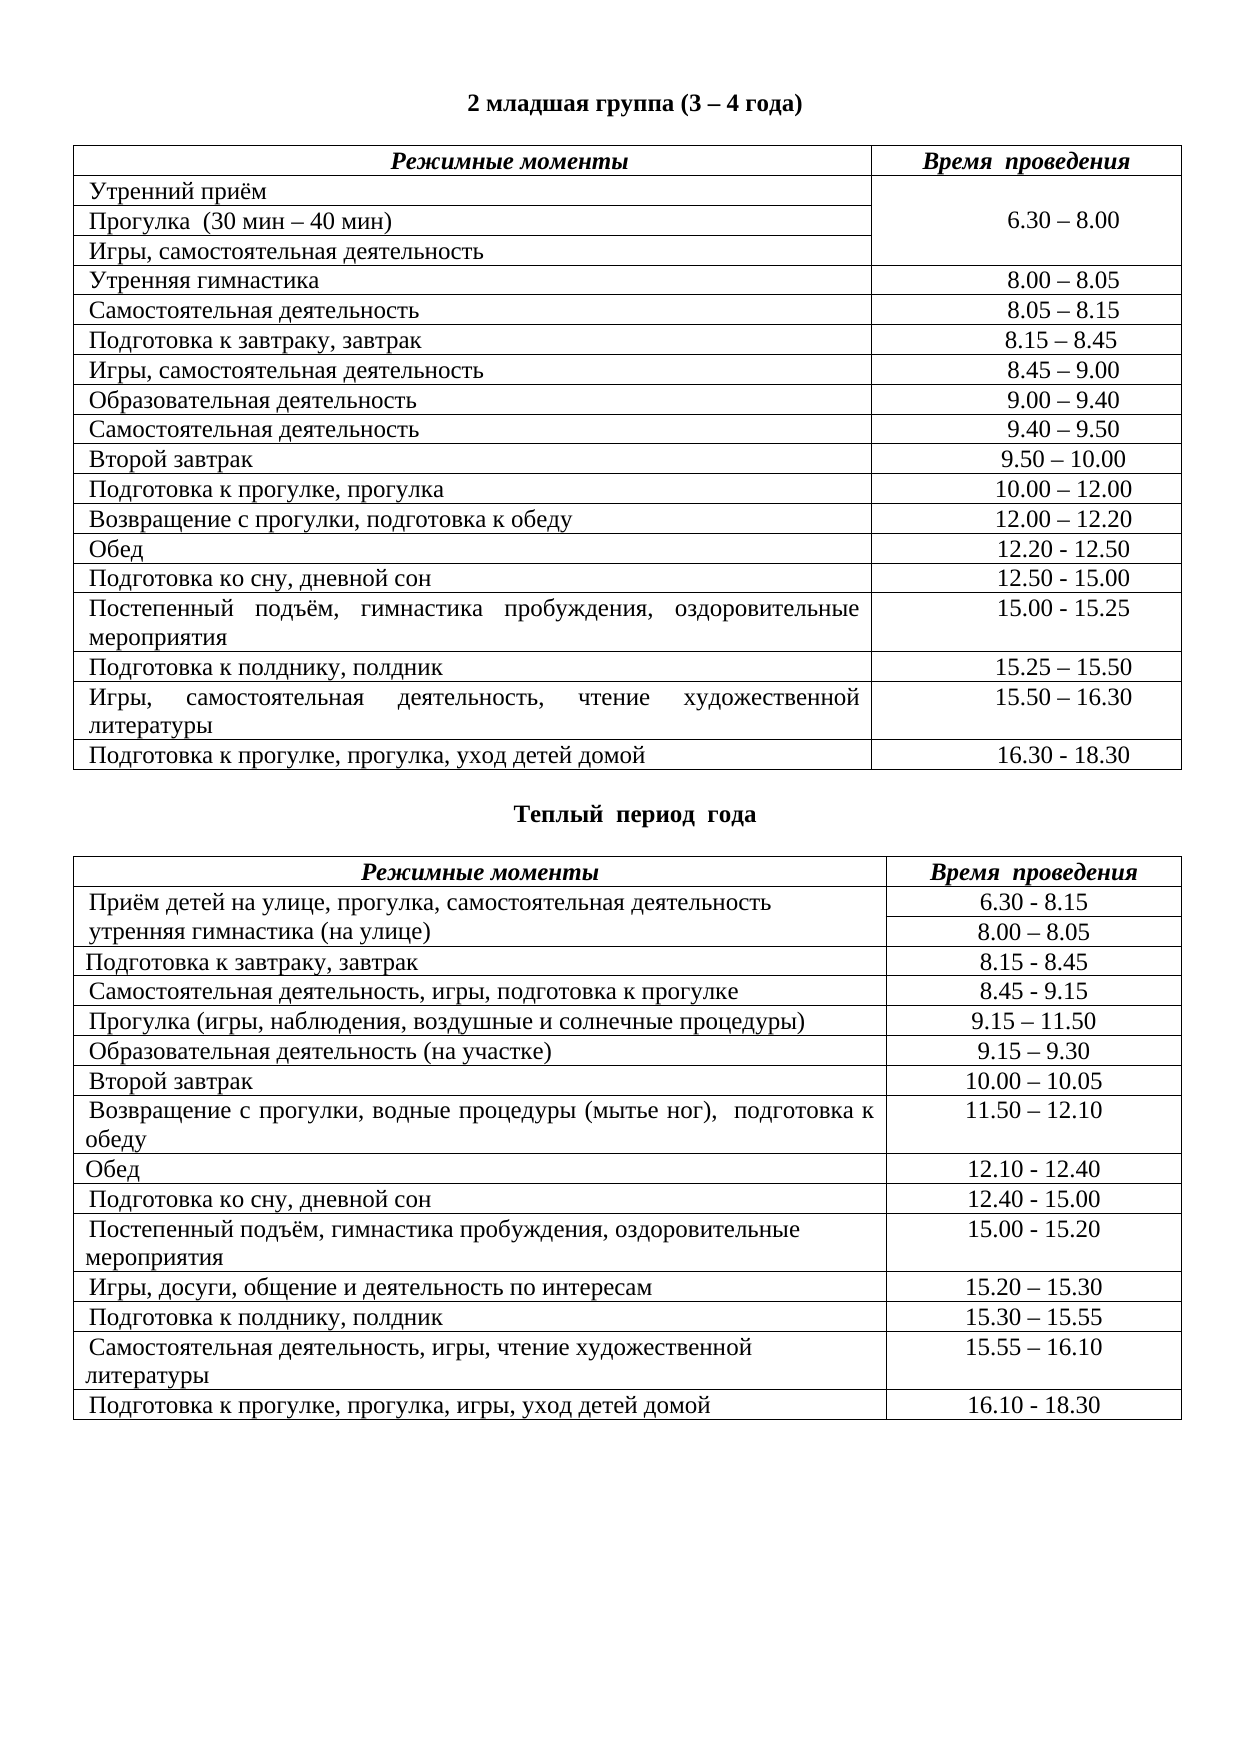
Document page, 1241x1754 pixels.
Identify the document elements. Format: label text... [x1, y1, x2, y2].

table_header Время проведения [887, 857, 1181, 886]
table_cell 15.55 – 16.10 [887, 1332, 1181, 1389]
table_cell Образовательная деятельность (на участке) [74, 1036, 886, 1065]
table_cell Подготовка ко сну, дневной сон [74, 1184, 886, 1213]
table_cell Прогулка (30 мин – 40 мин) [74, 206, 871, 235]
table_cell 9.00 – 9.40 [872, 385, 1181, 413]
table_cell 8.00 – 8.05 [872, 266, 1181, 294]
table_cell Самостоятельная деятельность [74, 295, 871, 324]
table_cell Подготовка к прогулке, прогулка [74, 474, 871, 503]
table_cell Подготовка к прогулке, прогулка, уход детей домой [74, 740, 871, 769]
table_cell Игры, самостоятельная деятельность [74, 236, 871, 264]
table_cell 11.50 – 12.10 [887, 1096, 1181, 1153]
table_cell 8.15 - 8.45 [887, 947, 1181, 975]
table_cell 9.15 – 11.50 [887, 1006, 1181, 1035]
table_cell Обед [74, 1154, 886, 1183]
table_cell Игры, самостоятельная деятельность [74, 355, 871, 384]
table_header Время проведения [872, 146, 1181, 175]
table_cell Второй завтрак [74, 1066, 886, 1094]
table_cell Игры, досуги, общение и деятельность по интересам [74, 1272, 886, 1301]
table_cell Второй завтрак [74, 444, 871, 473]
table_cell 12.20 - 12.50 [872, 534, 1181, 562]
table_cell Подготовка к завтраку, завтрак [74, 325, 871, 354]
table_cell 15.30 – 15.55 [887, 1302, 1181, 1331]
table_cell 16.30 - 18.30 [872, 740, 1181, 769]
table_cell 8.45 - 9.15 [887, 976, 1181, 1005]
table_cell 12.10 - 12.40 [887, 1154, 1181, 1183]
table_cell Возвращение с прогулки, водные процедуры (мытье ног), подготовка к обеду [74, 1096, 886, 1153]
table_cell Утренний приём [74, 176, 871, 205]
table_cell 8.45 – 9.00 [872, 355, 1181, 384]
table_cell 9.50 – 10.00 [872, 444, 1181, 473]
table_cell Приём детей на улице, прогулка, самостоятельная деятельность утренняя гимнастика (на улице) [74, 887, 886, 946]
text 2 младшая группа (3 – 4 года) [118, 88, 1152, 117]
table_cell 9.15 – 9.30 [887, 1036, 1181, 1065]
table_cell 16.10 - 18.30 [887, 1390, 1181, 1419]
text Теплый период года [118, 799, 1152, 827]
table_cell Подготовка ко сну, дневной сон [74, 564, 871, 592]
table_cell 6.30 - 8.15 [887, 887, 1181, 916]
table_cell 12.40 - 15.00 [887, 1184, 1181, 1213]
table_cell Утренняя гимнастика [74, 266, 871, 294]
table_cell 15.00 - 15.25 [872, 593, 1181, 651]
table_cell Обед [74, 534, 871, 562]
table_cell 12.00 – 12.20 [872, 504, 1181, 533]
table_cell 15.50 – 16.30 [872, 682, 1181, 739]
table_cell Постепенный подъём, гимнастика пробуждения, оздоровительные мероприятия [74, 593, 871, 651]
table_cell Подготовка к завтраку, завтрак [74, 947, 886, 975]
table_cell 8.15 – 8.45 [872, 325, 1181, 354]
table_cell Самостоятельная деятельность, игры, подготовка к прогулке [74, 976, 886, 1005]
table_cell 12.50 - 15.00 [872, 564, 1181, 592]
table_cell 10.00 – 12.00 [872, 474, 1181, 503]
table_cell 6.30 – 8.00 [872, 176, 1181, 264]
table_cell 8.00 – 8.05 [887, 917, 1181, 946]
table_cell 10.00 – 10.05 [887, 1066, 1181, 1094]
table_cell 15.00 - 15.20 [887, 1214, 1181, 1271]
table_cell Подготовка к полднику, полдник [74, 652, 871, 681]
table_cell Прогулка (игры, наблюдения, воздушные и солнечные процедуры) [74, 1006, 886, 1035]
table_cell Подготовка к прогулке, прогулка, игры, уход детей домой [74, 1390, 886, 1419]
table_cell 8.05 – 8.15 [872, 295, 1181, 324]
table_cell Подготовка к полднику, полдник [74, 1302, 886, 1331]
table_cell Игры, самостоятельная деятельность, чтение художественной литературы [74, 682, 871, 739]
table_cell Самостоятельная деятельность [74, 415, 871, 443]
table_cell Самостоятельная деятельность, игры, чтение художественной литературы [74, 1332, 886, 1389]
table_cell 9.40 – 9.50 [872, 415, 1181, 443]
table_cell 15.25 – 15.50 [872, 652, 1181, 681]
table_header Режимные моменты [74, 857, 886, 886]
table_cell Постепенный подъём, гимнастика пробуждения, оздоровительные мероприятия [74, 1214, 886, 1271]
table_cell Образовательная деятельность [74, 385, 871, 413]
table_cell Возвращение с прогулки, подготовка к обеду [74, 504, 871, 533]
table_cell 15.20 – 15.30 [887, 1272, 1181, 1301]
table_header Режимные моменты [74, 146, 871, 175]
